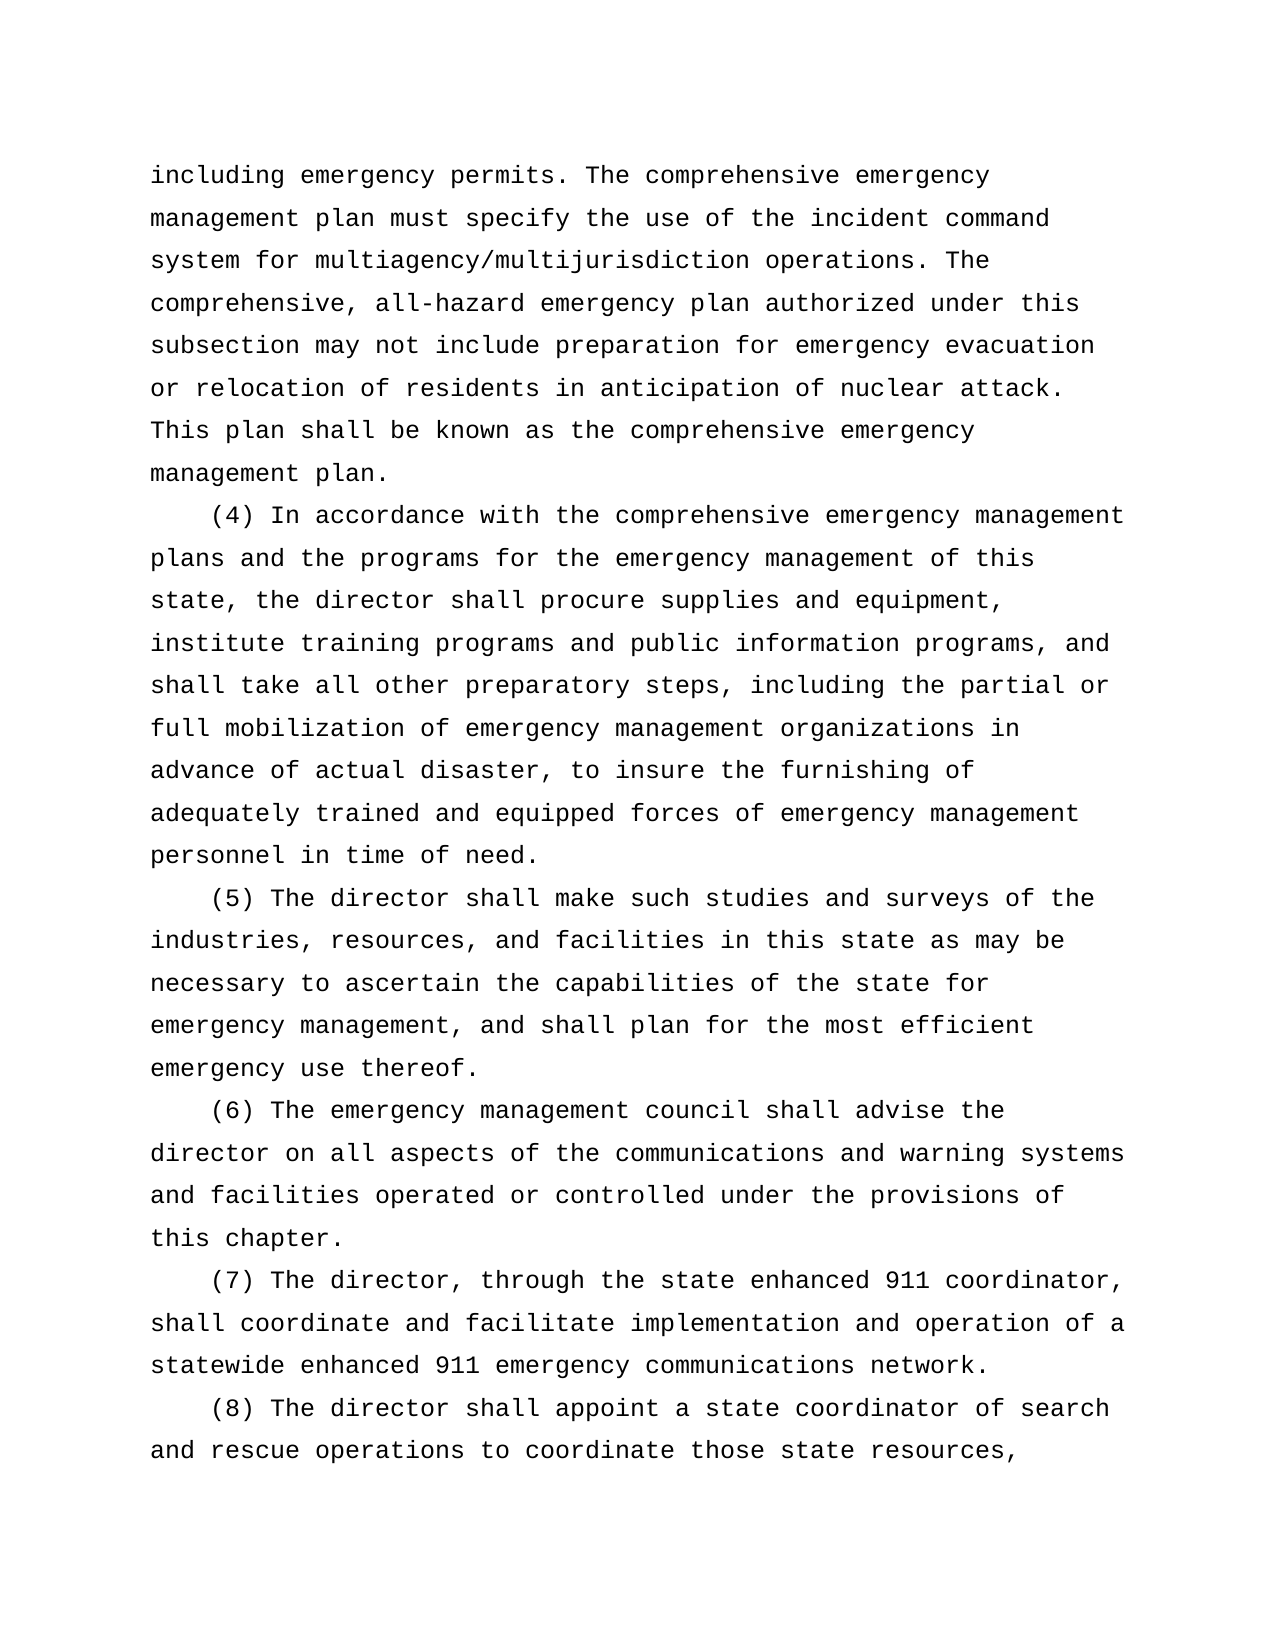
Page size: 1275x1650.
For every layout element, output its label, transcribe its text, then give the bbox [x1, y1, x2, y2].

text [150, 150, 1125, 490]
text (4) In accordance with the comprehensive emergency management plans and the programs for the emergency management of this state, the director shall procure supplies and equipment, institute training programs and public information programs, and shall take all other preparatory steps, including the partial or full mobilization of emergency management organizations in advance of actual disaster, to insure the furnishing of adequately trained and equipped forces of emergency management personnel in time of need. [150, 490, 1125, 872]
text (7) The director, through the state enhanced 911 coordinator, shall coordinate and facilitate implementation and operation of a statewide enhanced 911 emergency communications network. [150, 1255, 1125, 1382]
text (5) The director shall make such studies and surveys of the industries, resources, and facilities in this state as may be necessary to ascertain the capabilities of the state for emergency management, and shall plan for the most efficient emergency use thereof. [150, 872, 1125, 1085]
text (6) The emergency management council shall advise the director on all aspects of the communications and warning systems and facilities operated or controlled under the provisions of this chapter. [150, 1085, 1125, 1255]
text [150, 1382, 1125, 1467]
